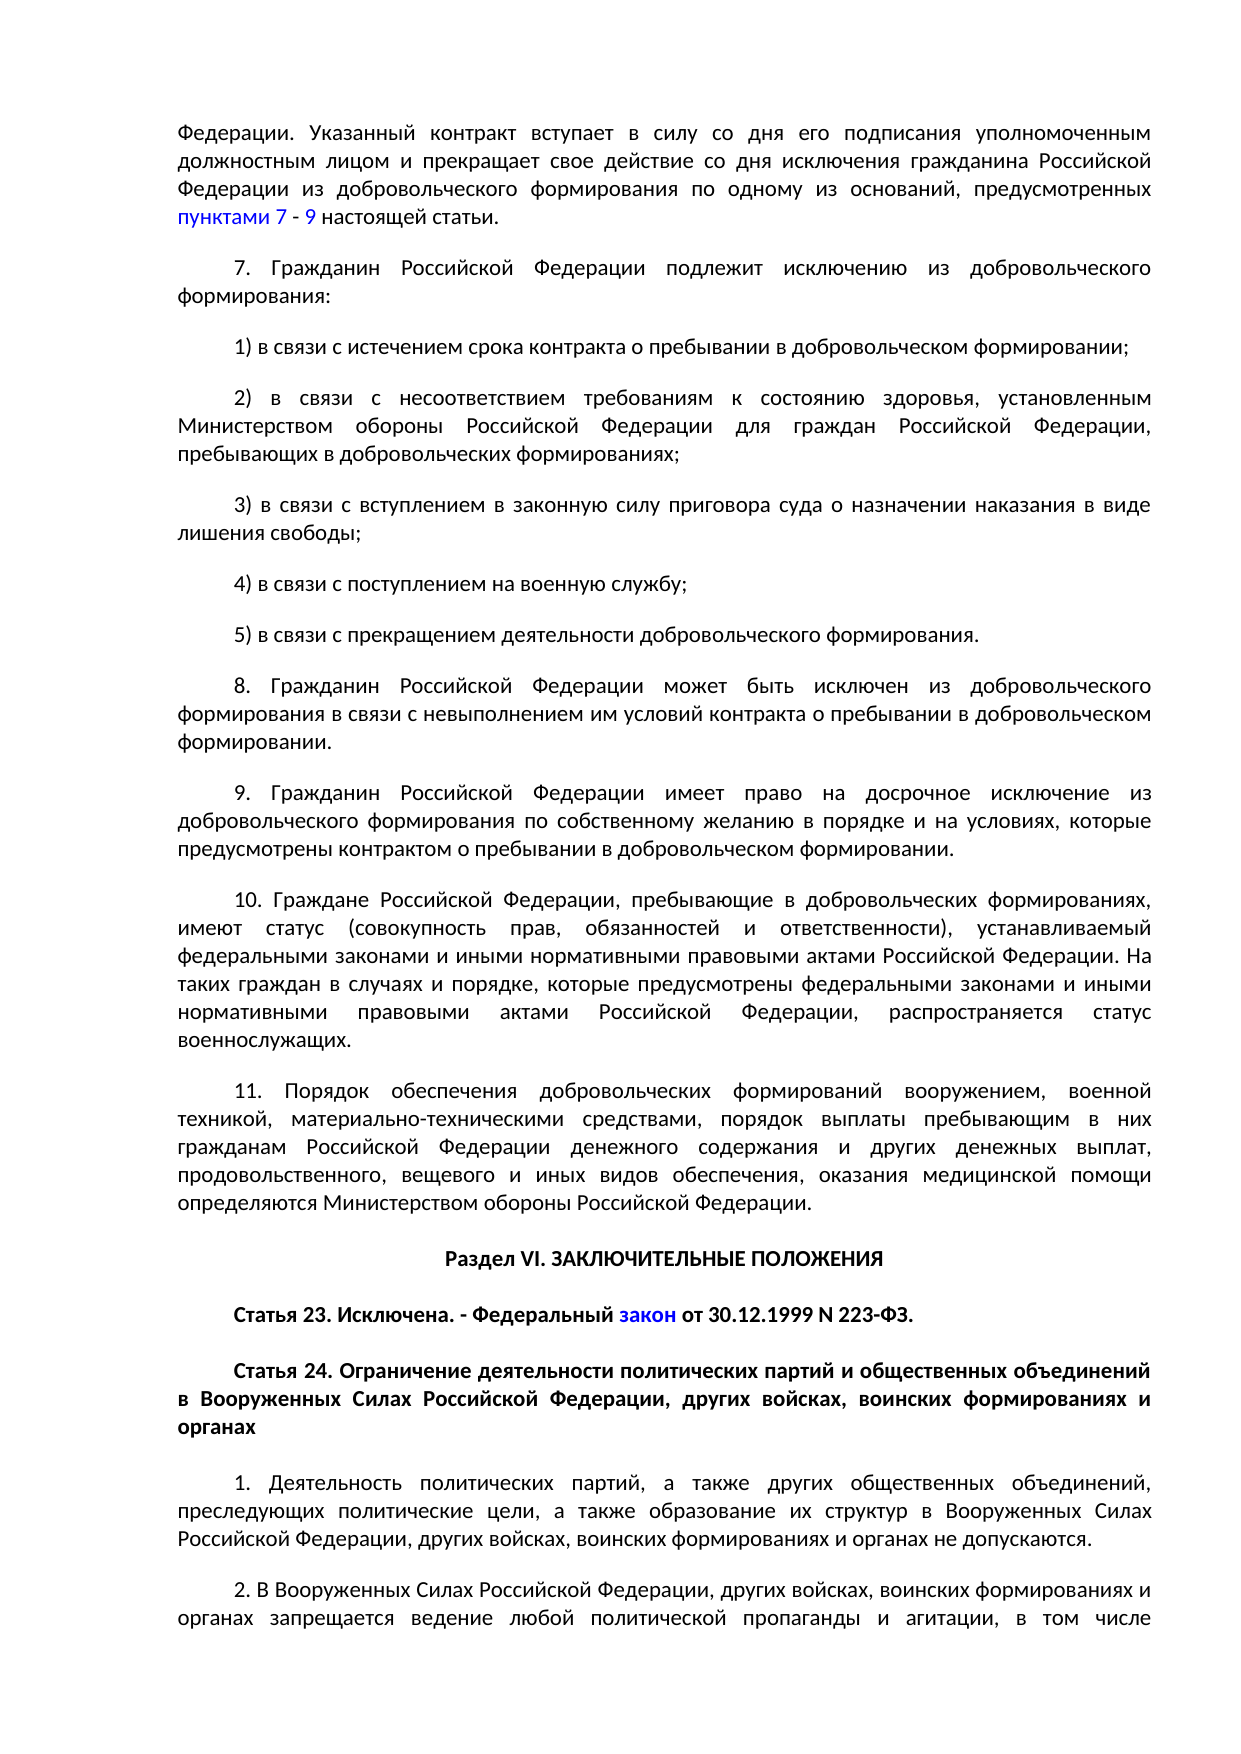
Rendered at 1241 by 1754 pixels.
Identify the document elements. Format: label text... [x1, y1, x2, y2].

title Статья 24. Ограничение деятельности политических партий и общественных объединений в Вооруженных Силах Российской Федерации, других войсках, воинских формированиях и органах [177, 1356, 1152, 1440]
text 3) в связи с вступлением в законную силу приговора суда о назначении наказания в виде лишения свободы; [177, 490, 1152, 546]
text 9. Гражданин Российской Федерации имеет право на досрочное исключение из добровольческого формирования по собственному желанию в порядке и на условиях, которые предусмотрены контрактом о пребывании в добровольческом формировании. [177, 778, 1152, 862]
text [177, 1575, 1152, 1631]
title Статья 23. Исключена. - Федеральный закон от 30.12.1999 N 223-ФЗ. [177, 1300, 1152, 1328]
text 5) в связи с прекращением деятельности добровольческого формирования. [177, 620, 1152, 648]
text 4) в связи с поступлением на военную службу; [177, 569, 1152, 597]
text 7. Гражданин Российской Федерации подлежит исключению из добровольческого формирования: [177, 253, 1152, 309]
text 1) в связи с истечением срока контракта о пребывании в добровольческом формировании; [177, 332, 1152, 360]
text 2) в связи с несоответствием требованиям к состоянию здоровья, установленным Министерством обороны Российской Федерации для граждан Российской Федерации, пребывающих в добровольческих формированиях; [177, 383, 1152, 467]
text 8. Гражданин Российской Федерации может быть исключен из добровольческого формирования в связи с невыполнением им условий контракта о пребывании в добровольческом формировании. [177, 671, 1152, 755]
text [177, 118, 1152, 230]
text 1. Деятельность политических партий, а также других общественных объединений, преследующих политические цели, а также образование их структур в Вооруженных Силах Российской Федерации, других войсках, воинских формированиях и органах не допускаются. [177, 1468, 1152, 1552]
text 10. Граждане Российской Федерации, пребывающие в добровольческих формированиях, имеют статус (совокупность прав, обязанностей и ответственности), устанавливаемый федеральными законами и иными нормативными правовыми актами Российской Федерации. На таких граждан в случаях и порядке, которые предусмотрены федеральными законами и иными нормативными правовыми актами Российской Федерации, распространяется статус военнослужащих. [177, 885, 1152, 1053]
title Раздел VI. ЗАКЛЮЧИТЕЛЬНЫЕ ПОЛОЖЕНИЯ [177, 1244, 1152, 1272]
text 11. Порядок обеспечения добровольческих формирований вооружением, военной техникой, материально-техническими средствами, порядок выплаты пребывающим в них гражданам Российской Федерации денежного содержания и других денежных выплат, продовольственного, вещевого и иных видов обеспечения, оказания медицинской помощи определяются Министерством обороны Российской Федерации. [177, 1076, 1152, 1216]
